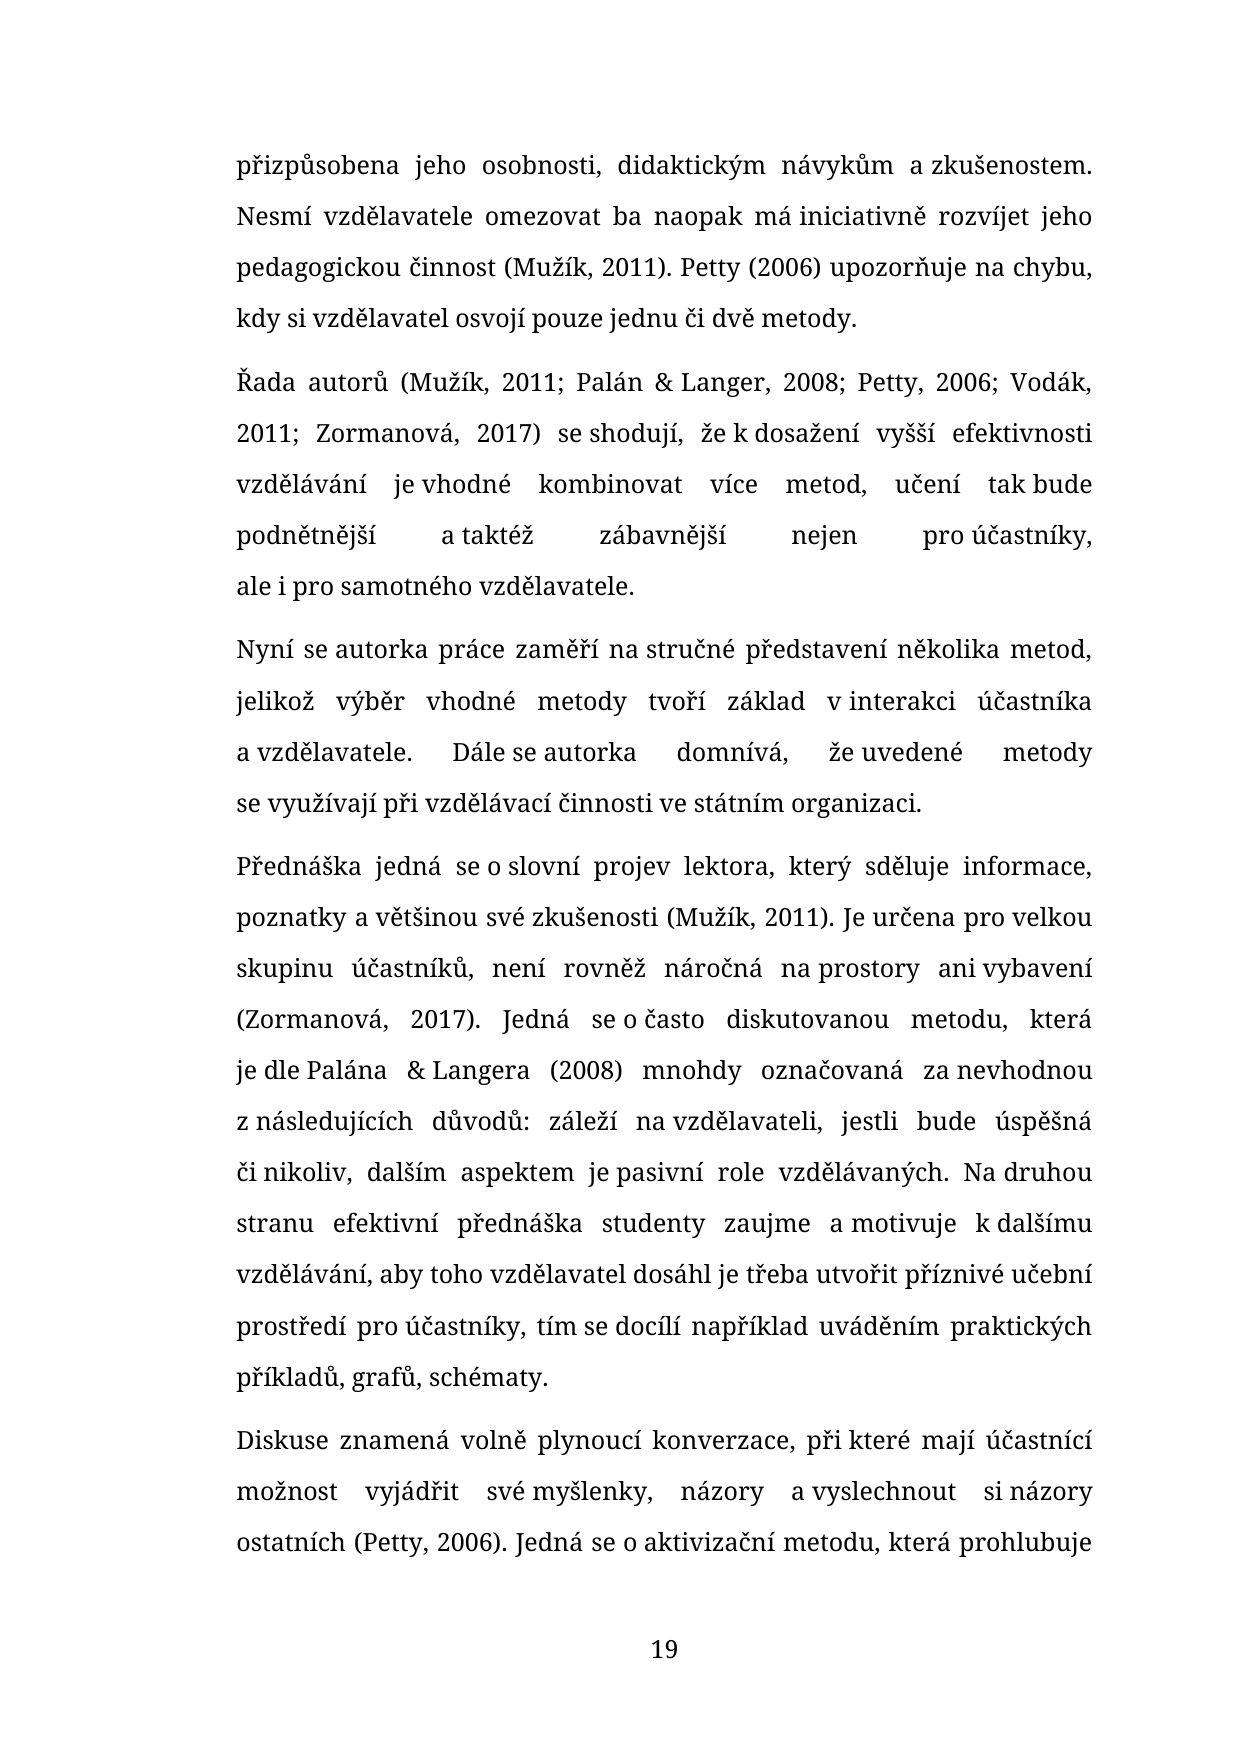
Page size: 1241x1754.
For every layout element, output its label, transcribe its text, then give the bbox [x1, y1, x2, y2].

text Přednáška jedná se o slovní projev lektora, který sděluje informace, poznatky a většinou své zkušenosti (Mužík, 2011). Je určena pro velkou skupinu účastníků, není rovněž náročná na prostory ani vybavení (Zormanová, 2017). Jedná se o často diskutovanou metodu, která je dle Palána & Langera (2008) mnohdy označovaná za nevhodnou z následujících důvodů: záleží na vzdělavateli, jestli bude úspěšná či nikoliv, dalším aspektem je pasivní role vzdělávaných. Na druhou stranu efektivní přednáška studenty zaujme a motivuje k dalšímu vzdělávání, aby toho vzdělavatel dosáhl je třeba utvořit příznivé učební prostředí pro účastníky, tím se docílí například uváděním praktických příkladů, grafů, schématy. [236, 849, 1092, 1393]
text Nyní se autorka práce zaměří na stručné představení několika metod, jelikož výběr vhodné metody tvoří základ v interakci účastníka a vzdělavatele. Dále se autorka domnívá, že uvedené metody se využívají při vzdělávací činnosti ve státním organizaci. [236, 632, 1092, 819]
text Řada autorů (Mužík, 2011; Palán & Langer, 2008; Petty, 2006; Vodák, 2011; Zormanová, 2017) se shodují, že k dosažení vyšší efektivnosti vzdělávání je vhodné kombinovat více metod, učení tak bude podnětnější a taktéž zábavnější nejen pro účastníky, ale i pro samotného vzdělavatele. [236, 364, 1092, 603]
